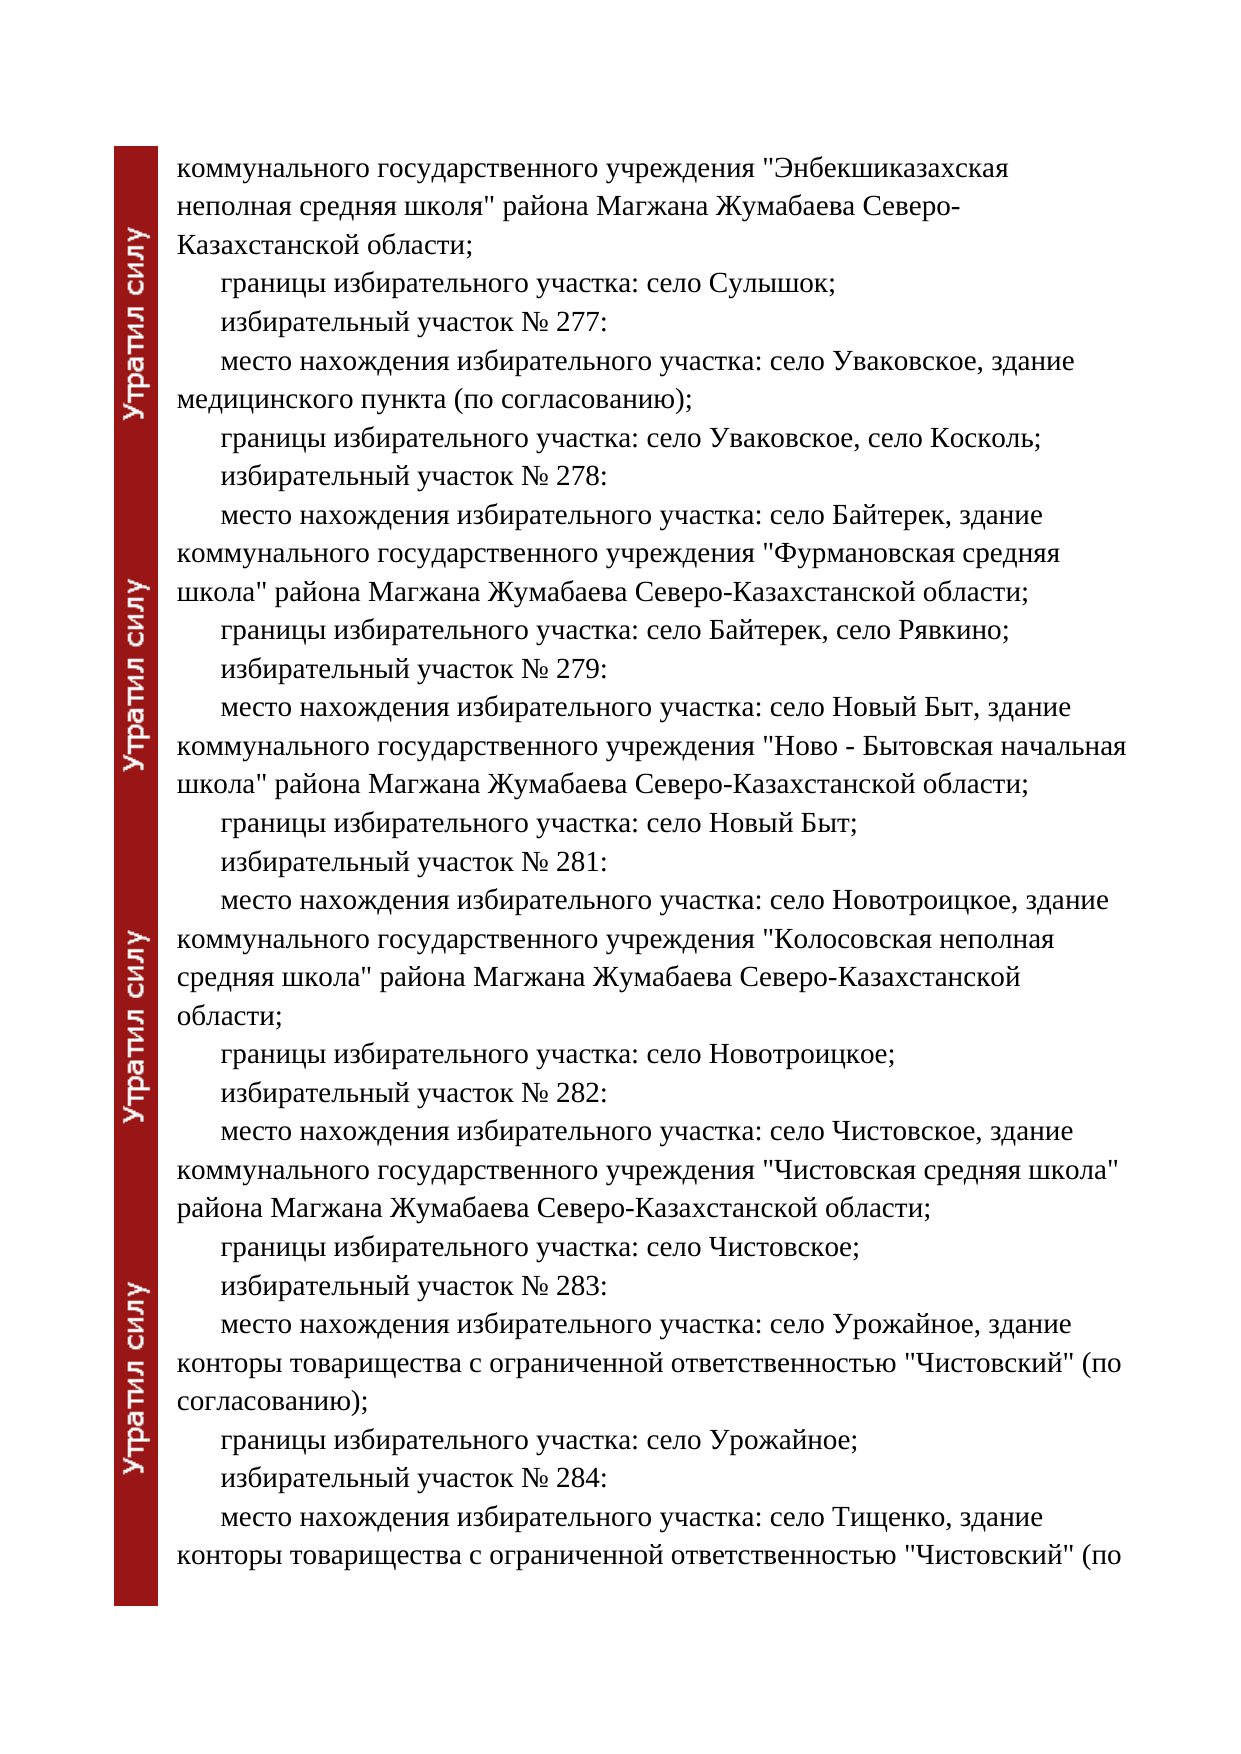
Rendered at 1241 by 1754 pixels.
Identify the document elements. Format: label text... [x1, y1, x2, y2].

picture [114, 146, 158, 150]
picture [114, 1571, 158, 1606]
